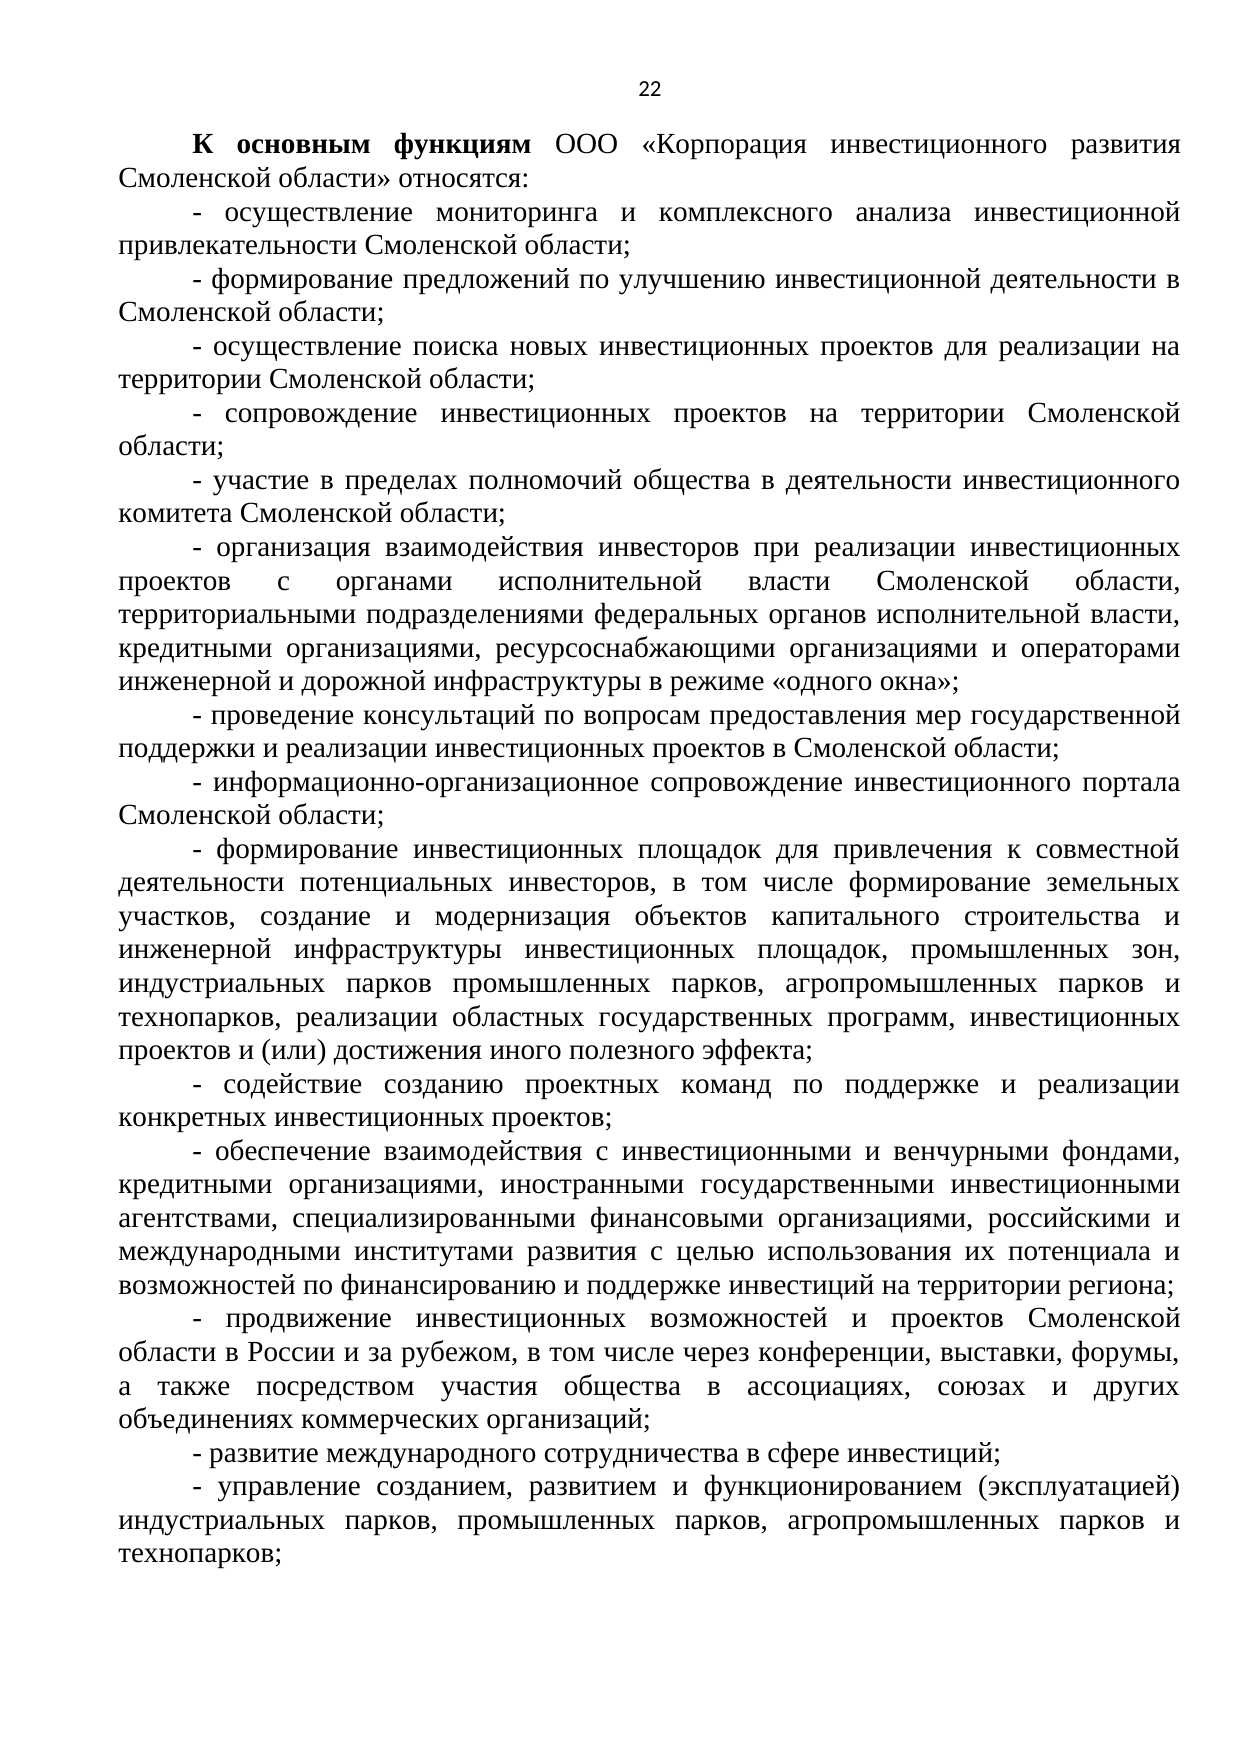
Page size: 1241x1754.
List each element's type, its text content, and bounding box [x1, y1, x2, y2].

text - участие в пределах полномочий общества в деятельности инвестиционного комитета Смоленской области; [118, 462, 1181, 529]
text - проведение консультаций по вопросам предоставления мер государственной поддержки и реализации инвестиционных проектов в Смоленской области; [118, 697, 1181, 764]
text - информационно-организационное сопровождение инвестиционного портала Смоленской области; [118, 764, 1181, 831]
text - осуществление мониторинга и комплексного анализа инвестиционной привлекательности Смоленской области; [118, 194, 1181, 261]
text - формирование предложений по улучшению инвестиционной деятельности в Смоленской области; [118, 261, 1181, 328]
text - осуществление поиска новых инвестиционных проектов для реализации на территории Смоленской области; [118, 328, 1181, 395]
text - содействие созданию проектных команд по поддержке и реализации конкретных инвестиционных проектов; [118, 1066, 1181, 1133]
text - продвижение инвестиционных возможностей и проектов Смоленской области в России и за рубежом, в том числе через конференции, выставки, форумы, а также посредством участия общества в ассоциациях, союзах и других объединениях коммерческих организаций; [118, 1301, 1181, 1435]
text - управление созданием, развитием и функционированием (эксплуатацией) индустриальных парков, промышленных парков, агропромышленных парков и технопарков; [118, 1468, 1181, 1569]
text - сопровождение инвестиционных проектов на территории Смоленской области; [118, 395, 1181, 462]
text - организация взаимодействия инвесторов при реализации инвестиционных проектов с органами исполнительной власти Смоленской области, территориальными подразделениями федеральных органов исполнительной власти, кредитными организациями, ресурсоснабжающими организациями и операторами инженерной и дорожной инфраструктуры в режиме «одного окна»; [118, 529, 1181, 697]
text - формирование инвестиционных площадок для привлечения к совместной деятельности потенциальных инвесторов, в том числе формирование земельных участков, создание и модернизация объектов капитального строительства и инженерной инфраструктуры инвестиционных площадок, промышленных зон, индустриальных парков промышленных парков, агропромышленных парков и технопарков, реализации областных государственных программ, инвестиционных проектов и (или) достижения иного полезного эффекта; [118, 831, 1181, 1066]
text - развитие международного сотрудничества в сфере инвестиций; [118, 1435, 1181, 1468]
text - обеспечение взаимодействия с инвестиционными и венчурными фондами, кредитными организациями, иностранными государственными инвестиционными агентствами, специализированными финансовыми организациями, российскими и международными институтами развития с целью использования их потенциала и возможностей по финансированию и поддержке инвестиций на территории региона; [118, 1133, 1181, 1301]
text К основным функциям ООО «Корпорация инвестиционного развития Смоленской области» относятся: [118, 127, 1181, 194]
